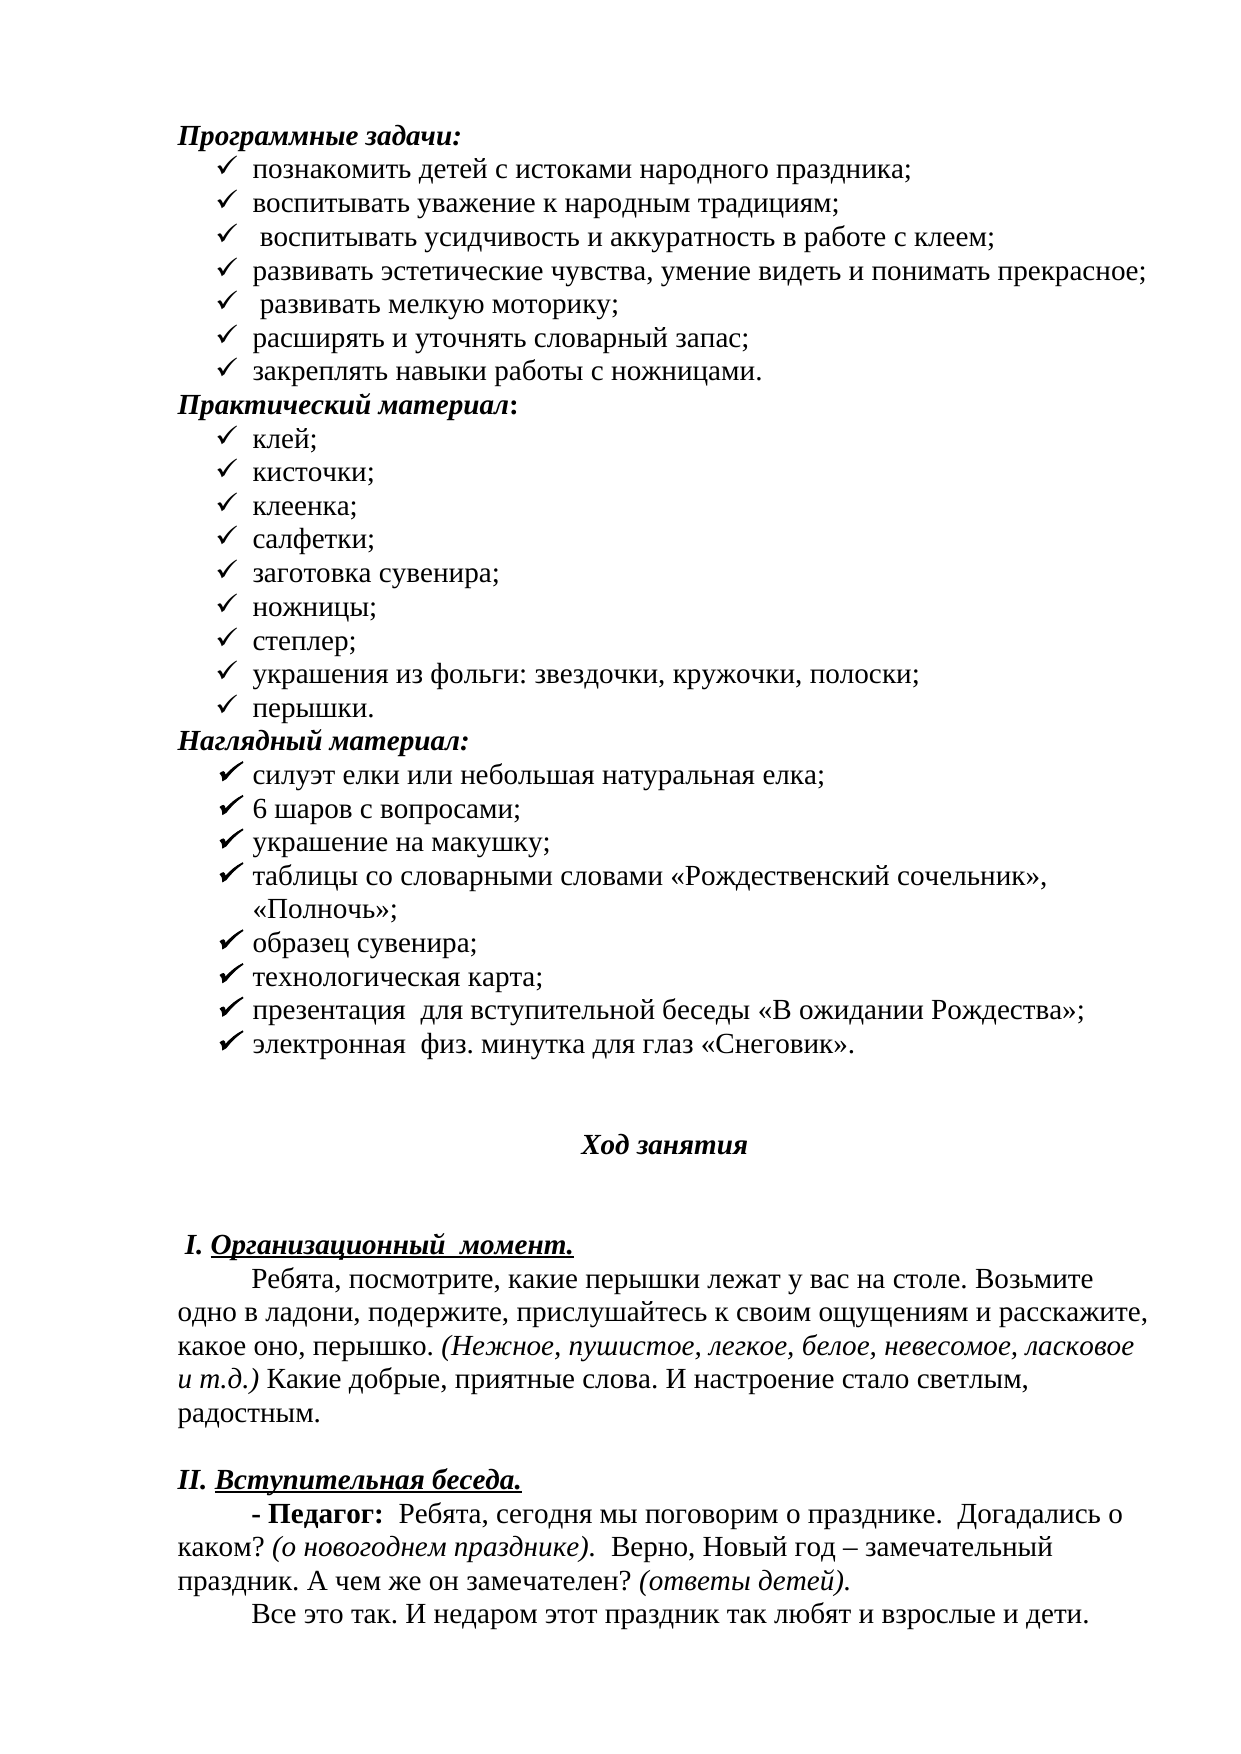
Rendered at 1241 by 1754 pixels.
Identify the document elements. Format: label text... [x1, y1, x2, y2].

list степлер; [215, 623, 1152, 656]
text Наглядный материал: [177, 723, 1152, 757]
list технологическая карта; [215, 959, 1152, 992]
list образец сувенира; [215, 925, 1152, 959]
list силуэт елки или небольшая натуральная елка; [215, 757, 1152, 791]
text I. Организационный момент. [177, 1227, 1152, 1261]
text Все это так. И недаром этот праздник так любят и взрослые и дети. [177, 1596, 1152, 1630]
list расширять и уточнять словарный запас; [215, 320, 1152, 353]
list украшение на макушку; [215, 824, 1152, 858]
list перышки. [215, 690, 1152, 723]
list презентация для вступительной беседы «В ожидании Рождества»; [215, 992, 1152, 1026]
list электронная физ. минутка для глаз «Снеговик». [215, 1026, 1152, 1060]
list познакомить детей с истоками народного праздника; [215, 152, 1152, 185]
list таблицы со словарными словами «Рождественский сочельник», «Полночь»; [215, 858, 1152, 925]
list закреплять навыки работы с ножницами. [215, 353, 1152, 387]
list воспитывать усидчивость и аккуратность в работе с клеем; [215, 219, 1152, 253]
list украшения из фольги: звездочки, кружочки, полоски; [215, 656, 1152, 690]
list клей; [215, 421, 1152, 454]
list ножницы; [215, 589, 1152, 623]
list развивать мелкую моторику; [215, 286, 1152, 320]
text Ход занятия [177, 1127, 1152, 1160]
list кисточки; [215, 454, 1152, 488]
text II. Вступительная беседа. [177, 1462, 1152, 1496]
list воспитывать уважение к народным традициям; [215, 185, 1152, 219]
text Практический материал: [177, 387, 1152, 421]
list 6 шаров с вопросами; [215, 791, 1152, 824]
text Ребята, посмотрите, какие перышки лежат у вас на столе. Возьмите одно в ладони, подержите, прислушайтесь к своим ощущениям и расскажите, какое оно, перышко. (Нежное, пушистое, легкое, белое, невесомое, ласковое и т.д.) Какие добрые, приятные слова. И настроение стало светлым, радостным. [177, 1261, 1152, 1429]
text - Педагог: Ребята, сегодня мы поговорим о празднике. Догадались о каком? (о новогоднем празднике). Верно, Новый год – замечательный праздник. А чем же он замечателен? (ответы детей). [177, 1496, 1152, 1596]
list салфетки; [215, 522, 1152, 555]
list заготовка сувенира; [215, 555, 1152, 589]
list клеенка; [215, 488, 1152, 522]
list развивать эстетические чувства, умение видеть и понимать прекрасное; [215, 253, 1152, 286]
text Программные задачи: [177, 118, 1152, 152]
